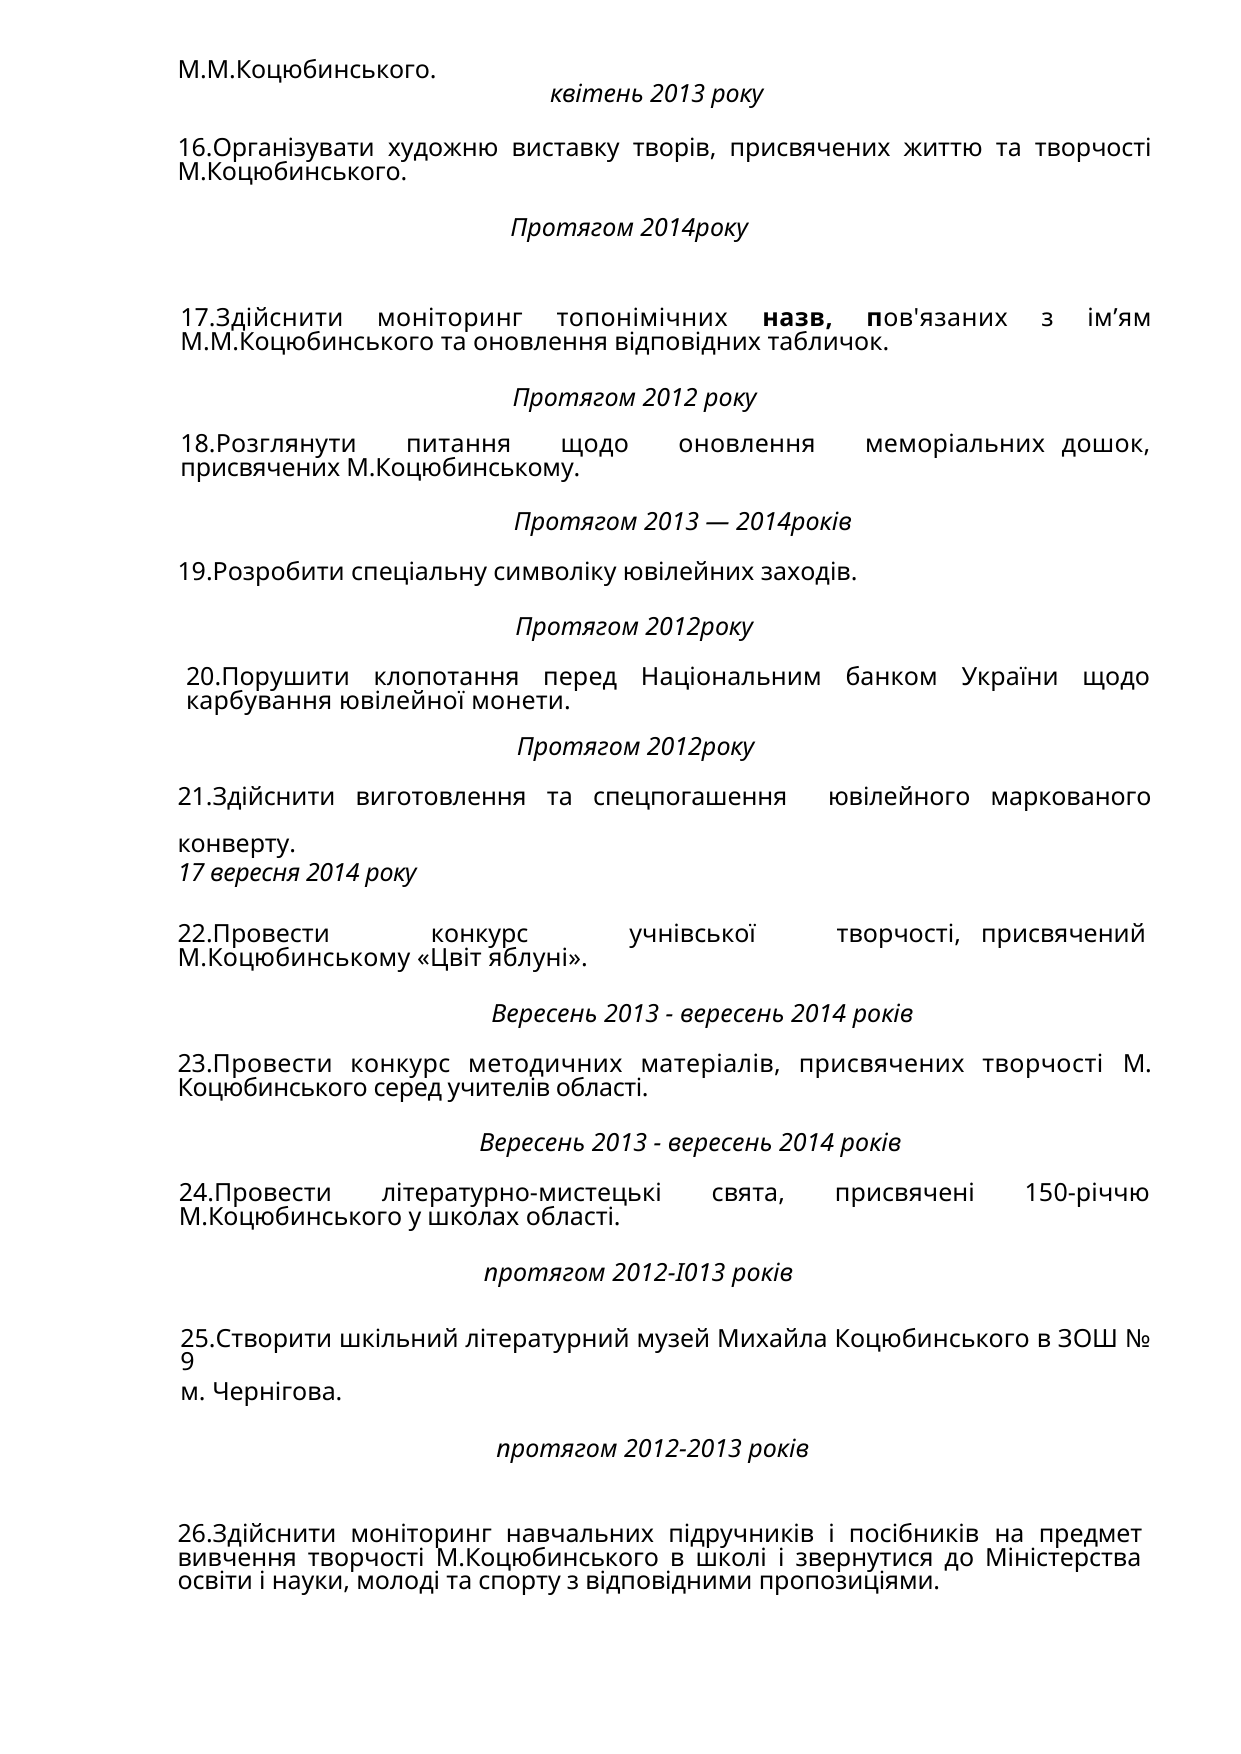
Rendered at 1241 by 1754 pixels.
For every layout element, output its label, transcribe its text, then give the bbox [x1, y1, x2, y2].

text протягом 2012-І013 років [484, 1254, 1152, 1288]
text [177, 59, 1152, 83]
text 22.Провести конкурс учнівської творчості, присвячений М.Коцюбинському «Цвіт яблуні». [177, 924, 1147, 971]
text протягом 2012-2013 років [496, 1430, 1152, 1464]
text 24.Провести літературно-мистецькі свята, присвячені 150-річчю М.Коцюбинського у школах області. [179, 1182, 1152, 1230]
text 25.Створити шкільний літературний музей Михайла Коцюбинського в ЗОШ № 9 [180, 1330, 1152, 1375]
text Протягом 2012 року [512, 380, 1152, 414]
text Вересень 2013 - вересень 2014 років [479, 1125, 1152, 1159]
text 19.Розробити спеціальну символіку ювілейних заходів. [177, 561, 1152, 585]
text Протягом 2014року [510, 210, 1152, 244]
text 16.Організувати художню виставку творів, присвячених життю та творчості М.Коцюбинського. [177, 137, 1152, 185]
text 17.Здійснити моніторинг топонімічних назв, пов'язаних з ім’ям М.М.Коцюбинського та оновлення відповідних табличок. [180, 307, 1152, 355]
text 18.Розглянути питання щодо оновлення меморіальних дошок, присвячених М.Коцюбинському. [180, 433, 1152, 481]
text Протягом 2012року [515, 609, 1152, 643]
text квітень 2013 року [550, 83, 1152, 107]
text Вересень 2013 - вересень 2014 років [491, 995, 1152, 1029]
text 21.Здійснити виготовлення та спецпогашення ювілейного маркованого конверту. [177, 768, 1152, 862]
text 26.Здійснити моніторинг навчальних підручників і посібників на предмет вивчення творчості М.Коцюбинського в школі і звернутися до Міністерства освіти і науки, молоді та спорту з відповідними пропозиціями. [177, 1524, 1142, 1594]
text Протягом 2013 — 2014років [514, 504, 1152, 538]
text м. Чернігова. [180, 1382, 1152, 1405]
text Протягом 2012року [361, 718, 1152, 765]
text 23.Провести конкурс методичних матеріалів, присвячених творчості М. Коцюбинського серед учителів області. [177, 1053, 1152, 1101]
text 17 вересня 2014 року [177, 862, 1152, 886]
text 20.Порушити клопотання перед Національним банком України щодо карбування ювілейної монети. [186, 666, 1152, 714]
